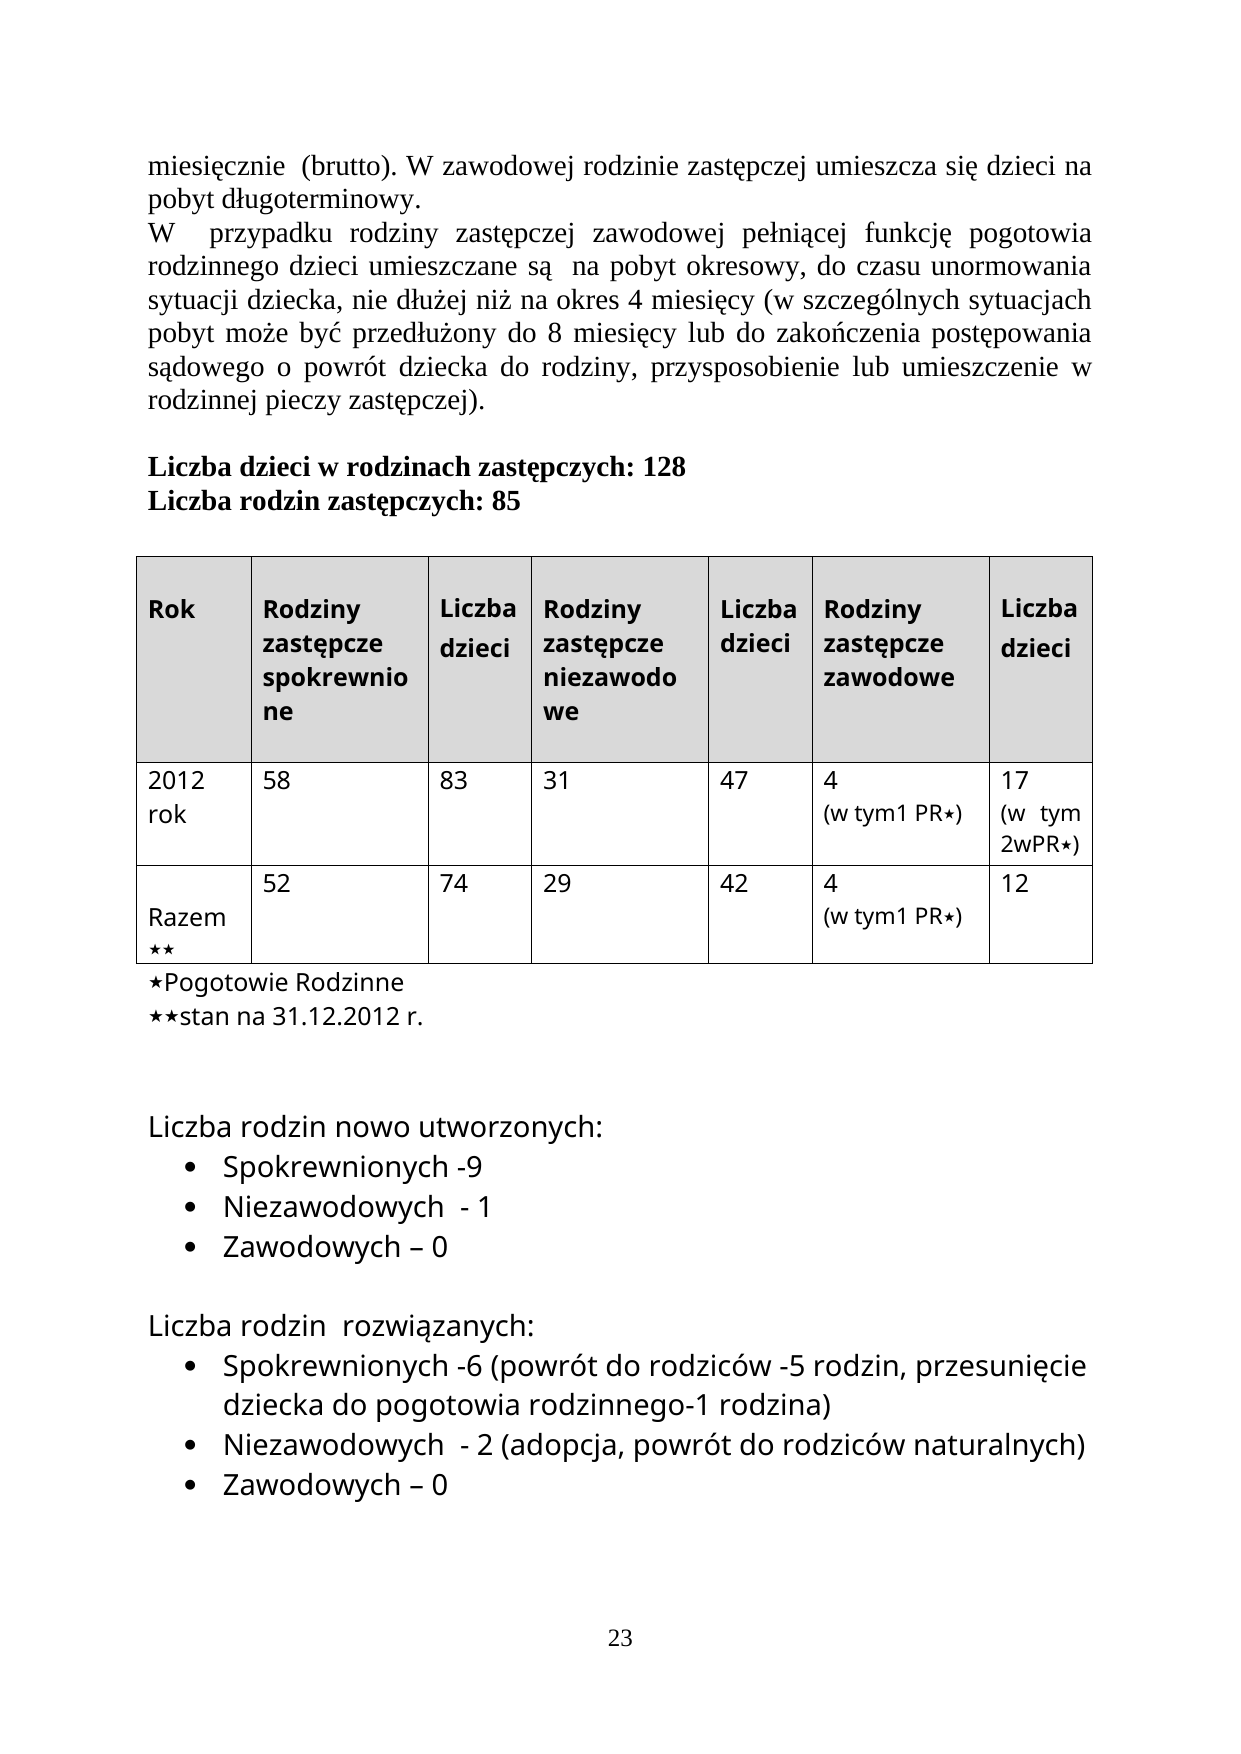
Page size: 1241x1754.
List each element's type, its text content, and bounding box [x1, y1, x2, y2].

table_cell 12 [990, 866, 1092, 963]
text ٭٭stan na 31.12.2012 r. [148, 998, 1093, 1033]
table_cell 4 (w tym1 PR٭) [813, 763, 989, 865]
table_cell 42 [709, 866, 812, 963]
table_header Liczba dzieci [429, 557, 531, 762]
text Liczba rodzin rozwiązanych: [148, 1305, 1093, 1345]
table_cell 52 [252, 866, 428, 963]
text Liczba rodzin zastępczych: 85 [148, 483, 1093, 517]
table_cell 58 [252, 763, 428, 865]
table_header Liczba dzieci [990, 557, 1092, 762]
text Liczba rodzin nowo utworzonych: [148, 1107, 1093, 1146]
list Zawodowych – 0 [185, 1226, 1093, 1266]
table_cell 47 [709, 763, 812, 865]
text ٭Pogotowie Rodzinne [148, 964, 1093, 998]
table_cell 31 [532, 763, 708, 865]
table_cell 83 [429, 763, 531, 865]
table_cell 17 (w tym 2wPR٭) [990, 763, 1092, 865]
list Niezawodowych - 1 [185, 1186, 1093, 1226]
table_cell Razem٭٭ [137, 866, 251, 963]
table_header Rodziny zastępcze niezawodowe [532, 557, 708, 762]
list Spokrewnionych -6 (powrót do rodziców -5 rodzin, przesunięcie dziecka do pogotowia rodzinnego-1 rodzina) [185, 1345, 1093, 1424]
list Niezawodowych - 2 (adopcja, powrót do rodziców naturalnych) [185, 1424, 1093, 1464]
table_header Rodziny zastępcze spokrewnione [252, 557, 428, 762]
list Zawodowych – 0 [185, 1464, 1093, 1504]
table_cell 29 [532, 866, 708, 963]
table_header Rodziny zastępcze zawodowe [813, 557, 989, 762]
list Spokrewnionych -9 [185, 1146, 1093, 1186]
table_header Liczba dzieci [709, 557, 812, 762]
table_cell 74 [429, 866, 531, 963]
table_cell 2012 rok [137, 763, 251, 865]
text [148, 148, 1093, 416]
table_cell 4 (w tym1 PR٭) [813, 866, 989, 963]
table_header Rok [137, 557, 251, 762]
text Liczba dzieci w rodzinach zastępczych: 128 [148, 449, 1093, 483]
